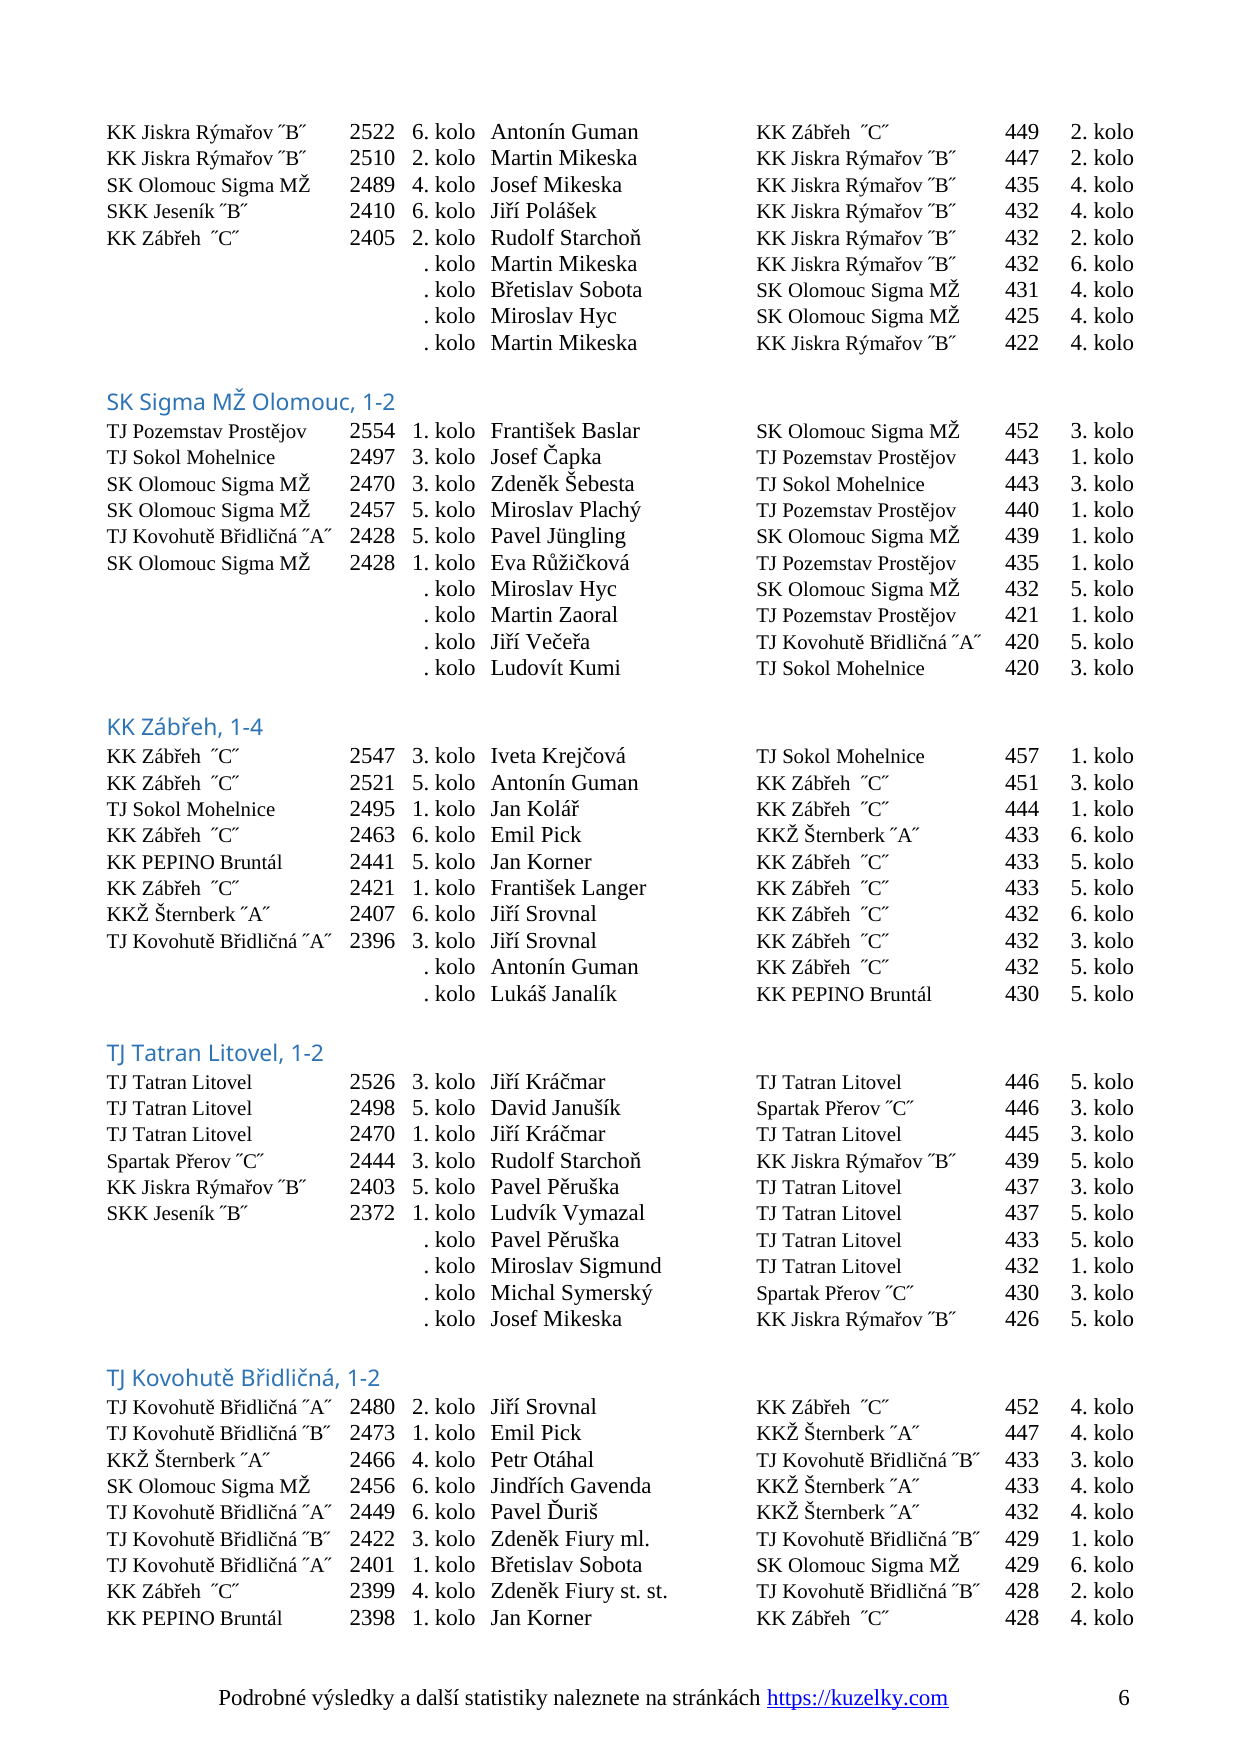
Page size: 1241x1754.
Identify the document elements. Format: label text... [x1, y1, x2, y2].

text TJ Tatran Litovel 2498 5. kolo David Janušík Spartak Přerov ˝C˝ 446 3. kolo [106, 1094, 1134, 1120]
text Spartak Přerov ˝C˝ 2444 3. kolo Rudolf Starchoň KK Jiskra Rýmařov ˝B˝ 439 5. kolo [106, 1147, 1134, 1173]
text KK Jiskra Rýmařov ˝B˝ 2510 2. kolo Martin Mikeska KK Jiskra Rýmařov ˝B˝ 447 2. kolo [106, 144, 1134, 171]
text . kolo Miroslav Sigmund TJ Tatran Litovel 432 1. kolo [106, 1252, 1134, 1278]
text TJ Kovohutě Břidličná ˝A˝ 2428 5. kolo Pavel Jüngling SK Olomouc Sigma MŽ 439 1. kolo [106, 522, 1134, 549]
text TJ Kovohutě Břidličná ˝B˝ 2473 1. kolo Emil Pick KKŽ Šternberk ˝A˝ 447 4. kolo [106, 1419, 1134, 1446]
text SK Olomouc Sigma MŽ 2428 1. kolo Eva Růžičková TJ Pozemstav Prostějov 435 1. kolo [106, 549, 1134, 575]
text . kolo Pavel Pěruška TJ Tatran Litovel 433 5. kolo [106, 1226, 1134, 1252]
text SK Olomouc Sigma MŽ 2456 6. kolo Jindřích Gavenda KKŽ Šternberk ˝A˝ 433 4. kolo [106, 1472, 1134, 1498]
text KK Zábřeh ˝C˝ 2421 1. kolo František Langer KK Zábřeh ˝C˝ 433 5. kolo [106, 874, 1134, 901]
subtitle KK Zábřeh, 1-4 [106, 711, 1134, 742]
text . kolo Miroslav Hyc SK Olomouc Sigma MŽ 425 4. kolo [106, 303, 1134, 329]
text TJ Sokol Mohelnice 2497 3. kolo Josef Čapka TJ Pozemstav Prostějov 443 1. kolo [106, 443, 1134, 470]
text KKŽ Šternberk ˝A˝ 2466 4. kolo Petr Otáhal TJ Kovohutě Břidličná ˝B˝ 433 3. kolo [106, 1446, 1134, 1472]
text KK Zábřeh ˝C˝ 2399 4. kolo Zdeněk Fiury st. st. TJ Kovohutě Břidličná ˝B˝ 428 2. kolo [106, 1577, 1134, 1604]
text . kolo Michal Symerský Spartak Přerov ˝C˝ 430 3. kolo [106, 1278, 1134, 1305]
text KK Jiskra Rýmařov ˝B˝ 2403 5. kolo Pavel Pěruška TJ Tatran Litovel 437 3. kolo [106, 1173, 1134, 1199]
text . kolo Martin Mikeska KK Jiskra Rýmařov ˝B˝ 432 6. kolo [106, 250, 1134, 276]
text . kolo Lukáš Janalík KK PEPINO Bruntál 430 5. kolo [106, 979, 1134, 1006]
text KK Zábřeh ˝C˝ 2547 3. kolo Iveta Krejčová TJ Sokol Mohelnice 457 1. kolo [106, 742, 1134, 769]
text KK Zábřeh ˝C˝ 2521 5. kolo Antonín Guman KK Zábřeh ˝C˝ 451 3. kolo [106, 769, 1134, 795]
text . kolo Ludovít Kumi TJ Sokol Mohelnice 420 3. kolo [106, 654, 1134, 681]
text TJ Tatran Litovel 2470 1. kolo Jiří Kráčmar TJ Tatran Litovel 445 3. kolo [106, 1120, 1134, 1147]
text KK PEPINO Bruntál 2398 1. kolo Jan Korner KK Zábřeh ˝C˝ 428 4. kolo [106, 1604, 1134, 1630]
text KK PEPINO Bruntál 2441 5. kolo Jan Korner KK Zábřeh ˝C˝ 433 5. kolo [106, 848, 1134, 874]
subtitle SK Sigma MŽ Olomouc, 1-2 [106, 386, 1134, 417]
text SK Olomouc Sigma MŽ 2457 5. kolo Miroslav Plachý TJ Pozemstav Prostějov 440 1. kolo [106, 496, 1134, 522]
subtitle TJ Tatran Litovel, 1-2 [106, 1036, 1134, 1068]
text . kolo Miroslav Hyc SK Olomouc Sigma MŽ 432 5. kolo [106, 575, 1134, 602]
text TJ Kovohutě Břidličná ˝A˝ 2401 1. kolo Břetislav Sobota SK Olomouc Sigma MŽ 429 6. kolo [106, 1551, 1134, 1577]
text TJ Sokol Mohelnice 2495 1. kolo Jan Kolář KK Zábřeh ˝C˝ 444 1. kolo [106, 795, 1134, 821]
text . kolo Josef Mikeska KK Jiskra Rýmařov ˝B˝ 426 5. kolo [106, 1305, 1134, 1331]
text TJ Kovohutě Břidličná ˝A˝ 2396 3. kolo Jiří Srovnal KK Zábřeh ˝C˝ 432 3. kolo [106, 927, 1134, 953]
text KK Zábřeh ˝C˝ 2463 6. kolo Emil Pick KKŽ Šternberk ˝A˝ 433 6. kolo [106, 821, 1134, 848]
text . kolo Martin Zaoral TJ Pozemstav Prostějov 421 1. kolo [106, 602, 1134, 628]
text TJ Pozemstav Prostějov 2554 1. kolo František Baslar SK Olomouc Sigma MŽ 452 3. kolo [106, 417, 1134, 443]
text TJ Tatran Litovel 2526 3. kolo Jiří Kráčmar TJ Tatran Litovel 446 5. kolo [106, 1068, 1134, 1094]
text KK Jiskra Rýmařov ˝B˝ 2522 6. kolo Antonín Guman KK Zábřeh ˝C˝ 449 2. kolo [106, 118, 1134, 144]
text SK Olomouc Sigma MŽ 2489 4. kolo Josef Mikeska KK Jiskra Rýmařov ˝B˝ 435 4. kolo [106, 171, 1134, 197]
subtitle TJ Kovohutě Břidličná, 1-2 [106, 1362, 1134, 1393]
text KKŽ Šternberk ˝A˝ 2407 6. kolo Jiří Srovnal KK Zábřeh ˝C˝ 432 6. kolo [106, 901, 1134, 927]
text KK Zábřeh ˝C˝ 2405 2. kolo Rudolf Starchoň KK Jiskra Rýmařov ˝B˝ 432 2. kolo [106, 223, 1134, 250]
text . kolo Břetislav Sobota SK Olomouc Sigma MŽ 431 4. kolo [106, 276, 1134, 303]
text SK Olomouc Sigma MŽ 2470 3. kolo Zdeněk Šebesta TJ Sokol Mohelnice 443 3. kolo [106, 470, 1134, 496]
text TJ Kovohutě Břidličná ˝A˝ 2480 2. kolo Jiří Srovnal KK Zábřeh ˝C˝ 452 4. kolo [106, 1393, 1134, 1419]
text . kolo Antonín Guman KK Zábřeh ˝C˝ 432 5. kolo [106, 953, 1134, 979]
text TJ Kovohutě Břidličná ˝B˝ 2422 3. kolo Zdeněk Fiury ml. TJ Kovohutě Břidličná ˝B˝ 429 1. kolo [106, 1525, 1134, 1551]
text SKK Jeseník ˝B˝ 2372 1. kolo Ludvík Vymazal TJ Tatran Litovel 437 5. kolo [106, 1199, 1134, 1226]
text . kolo Martin Mikeska KK Jiskra Rýmařov ˝B˝ 422 4. kolo [106, 329, 1134, 355]
text SKK Jeseník ˝B˝ 2410 6. kolo Jiří Polášek KK Jiskra Rýmařov ˝B˝ 432 4. kolo [106, 197, 1134, 223]
text . kolo Jiří Večeřa TJ Kovohutě Břidličná ˝A˝ 420 5. kolo [106, 628, 1134, 654]
text TJ Kovohutě Břidličná ˝A˝ 2449 6. kolo Pavel Ďuriš KKŽ Šternberk ˝A˝ 432 4. kolo [106, 1498, 1134, 1525]
